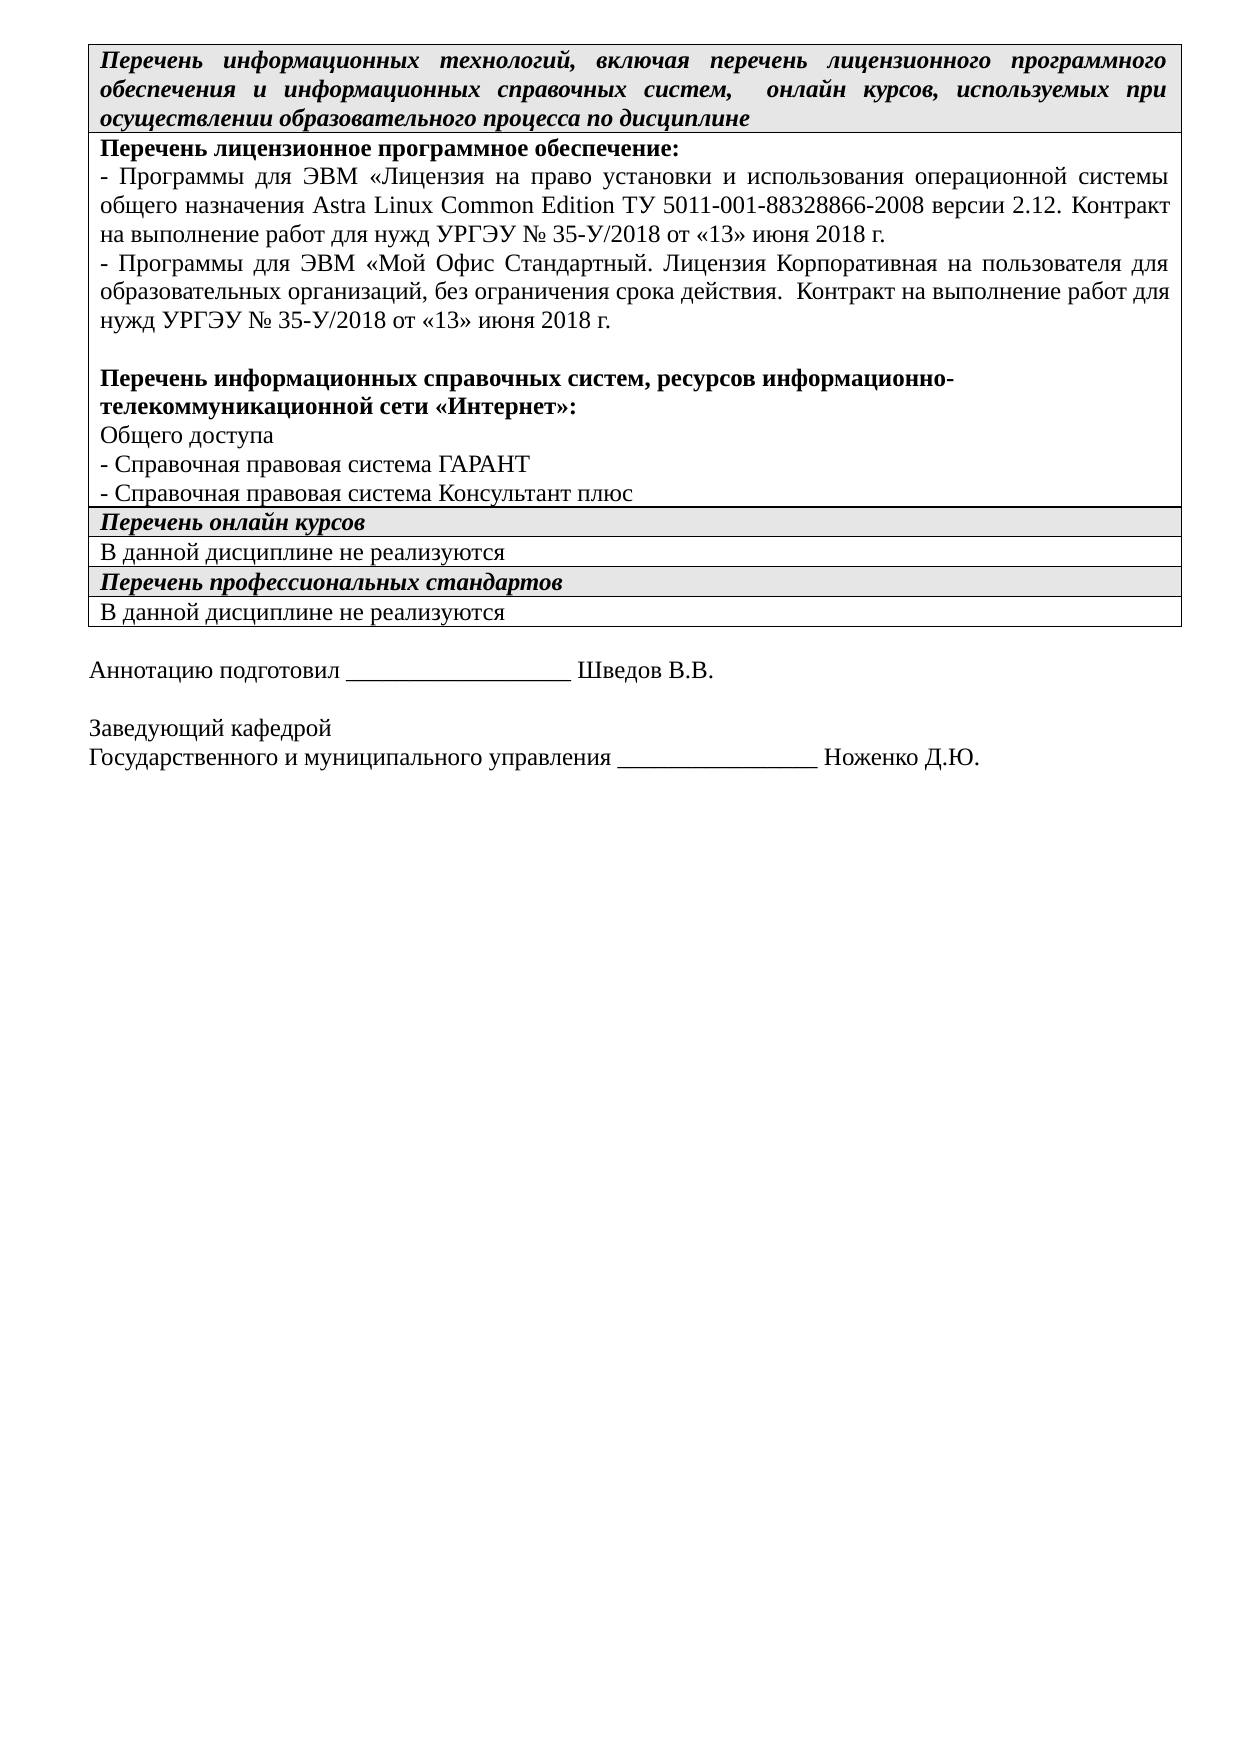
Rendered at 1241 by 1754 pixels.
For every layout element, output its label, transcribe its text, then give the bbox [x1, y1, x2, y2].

table_cell Перечень онлайн курсов [89, 508, 1181, 536]
table_cell В данной дисциплине не реализуются [89, 597, 1181, 626]
text Аннотацию подготовил __________________ Шведов В.В. [88, 655, 1181, 684]
table_cell Перечень профессиональных стандартов [89, 567, 1181, 596]
table_cell Перечень лицензионное программное обеспечение: - Программы для ЭВМ «Лицензия на право установки и использования операционной системы общего назначения Astra Linux Common Edition ТУ 5011-001-88328866-2008 версии 2.12. Контракт на выполнение работ для нужд УРГЭУ № 35-У/2018 от «13» июня 2018 г. - Программы для ЭВМ «Мой Офис Стандартный. Лицензия Корпоративная на пользователя для образовательных организаций, без ограничения срока действия. Контракт на выполнение работ для нужд УРГЭУ № 35-У/2018 от «13» июня 2018 г. Перечень информационных справочных систем, ресурсов информационно-телекоммуникационной сети «Интернет»: Общего доступа - Справочная правовая система ГАРАНТ - Справочная правовая система Консультант плюс [89, 133, 1181, 506]
text Заведующий кафедрой [88, 713, 1181, 742]
table_cell Перечень информационных технологий, включая перечень лицензионного программного обеспечения и информационных справочных систем, онлайн курсов, используемых при осуществлении образовательного процесса по дисциплине [89, 45, 1181, 132]
table_cell В данной дисциплине не реализуются [89, 537, 1181, 566]
text Государственного и муниципального управления ________________ Ноженко Д.Ю. [88, 742, 1181, 770]
